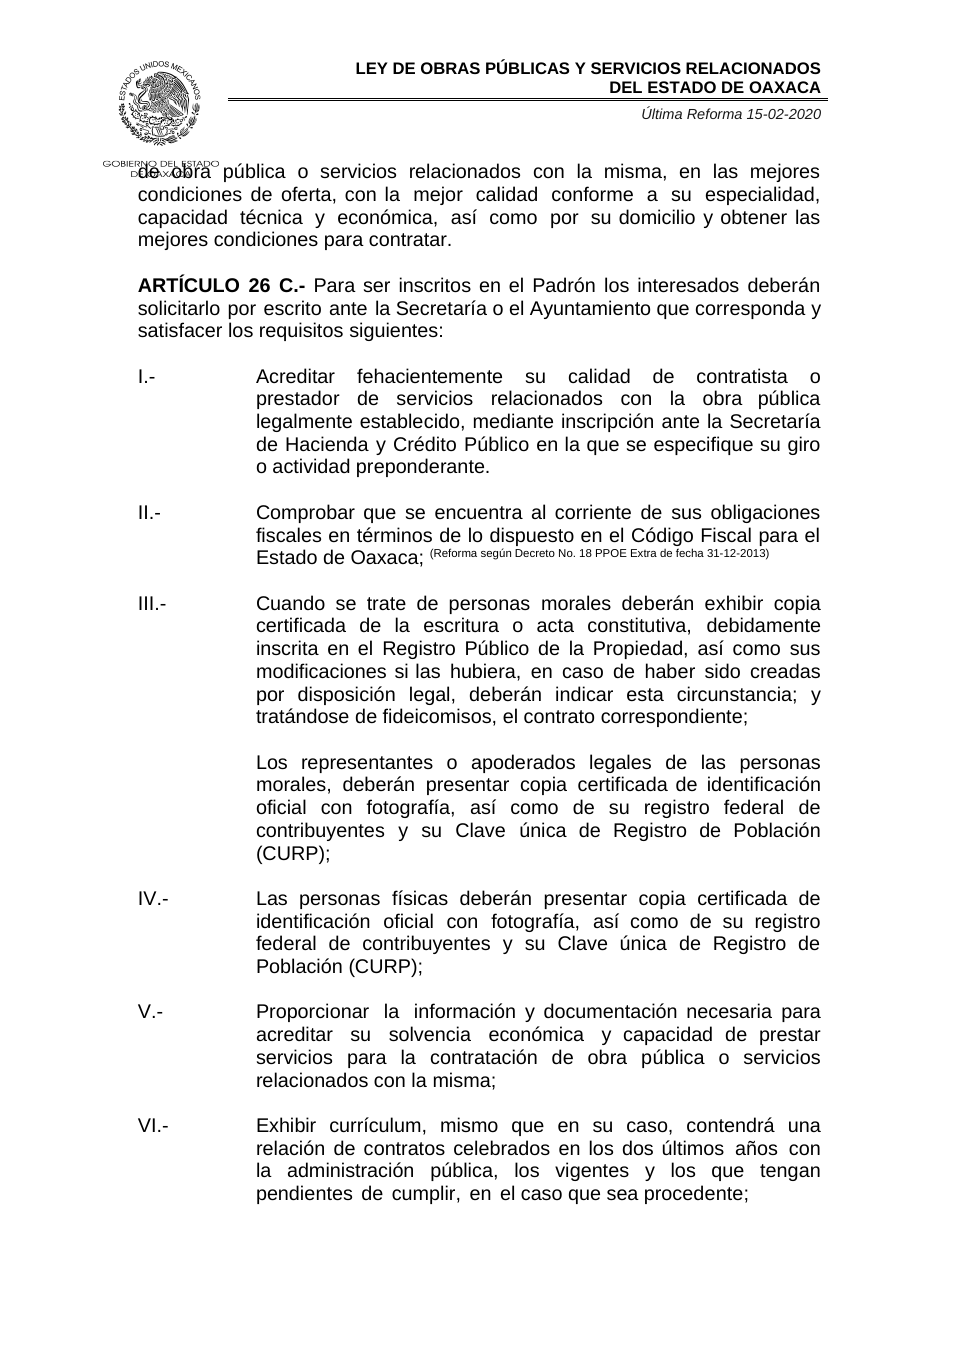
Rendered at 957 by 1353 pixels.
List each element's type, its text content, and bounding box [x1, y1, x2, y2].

text Los representantes o apoderados legales de las personas morales, deberán presentar copia certificada de identificación oficial con fotografía, así como de su registro federal de contribuyentes y su Clave única de Registro de Población (CURP); [256, 751, 821, 864]
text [138, 160, 821, 251]
text VI.- Exhibir currículum, mismo que en su caso, contendrá una relación de contratos celebrados en los dos últimos años con la administración pública, los vigentes y los que tengan pendientes de cumplir, en el caso que sea procedente; [138, 1114, 821, 1205]
text V.- Proporcionar la información y documentación necesaria para acreditar su solvencia económica y capacidad de prestar servicios para la contratación de obra pública o servicios relacionados con la misma; [138, 1000, 821, 1091]
picture [100, 59, 222, 180]
text I.- Acreditar fehacientemente su calidad de contratista o prestador de servicios relacionados con la obra pública legalmente establecido, mediante inscripción ante la Secretaría de Hacienda y Crédito Público en la que se especifique su giro o actividad preponderante. [138, 364, 821, 478]
text IV.- Las personas físicas deberán presentar copia certificada de identificación oficial con fotografía, así como de su registro federal de contribuyentes y su Clave única de Registro de Población (CURP); [138, 887, 821, 978]
text III.- Cuando se trate de personas morales deberán exhibir copia certificada de la escritura o acta constitutiva, debidamente inscrita en el Registro Público de la Propiedad, así como sus modificaciones si las hubiera, en caso de haber sido creadas por disposición legal, deberán indicar esta circunstancia; y tratándose de fideicomisos, el contrato correspondiente; [138, 592, 821, 728]
text ARTÍCULO .- Para ser inscritos en el Padrón los interesados deberán solicitarlo por escrito ante la Secretaría o el Ayuntamiento que corresponda y satisfacer los requisitos siguientes: [138, 274, 821, 342]
text II.- Comprobar que se encuentra al corriente de sus obligaciones fiscales en términos de lo dispuesto en el Código Fiscal para el Estado de Oaxaca; (Reforma según Decreto No. 18 PPOE Extra de fecha 31-12-2013) [138, 501, 821, 569]
